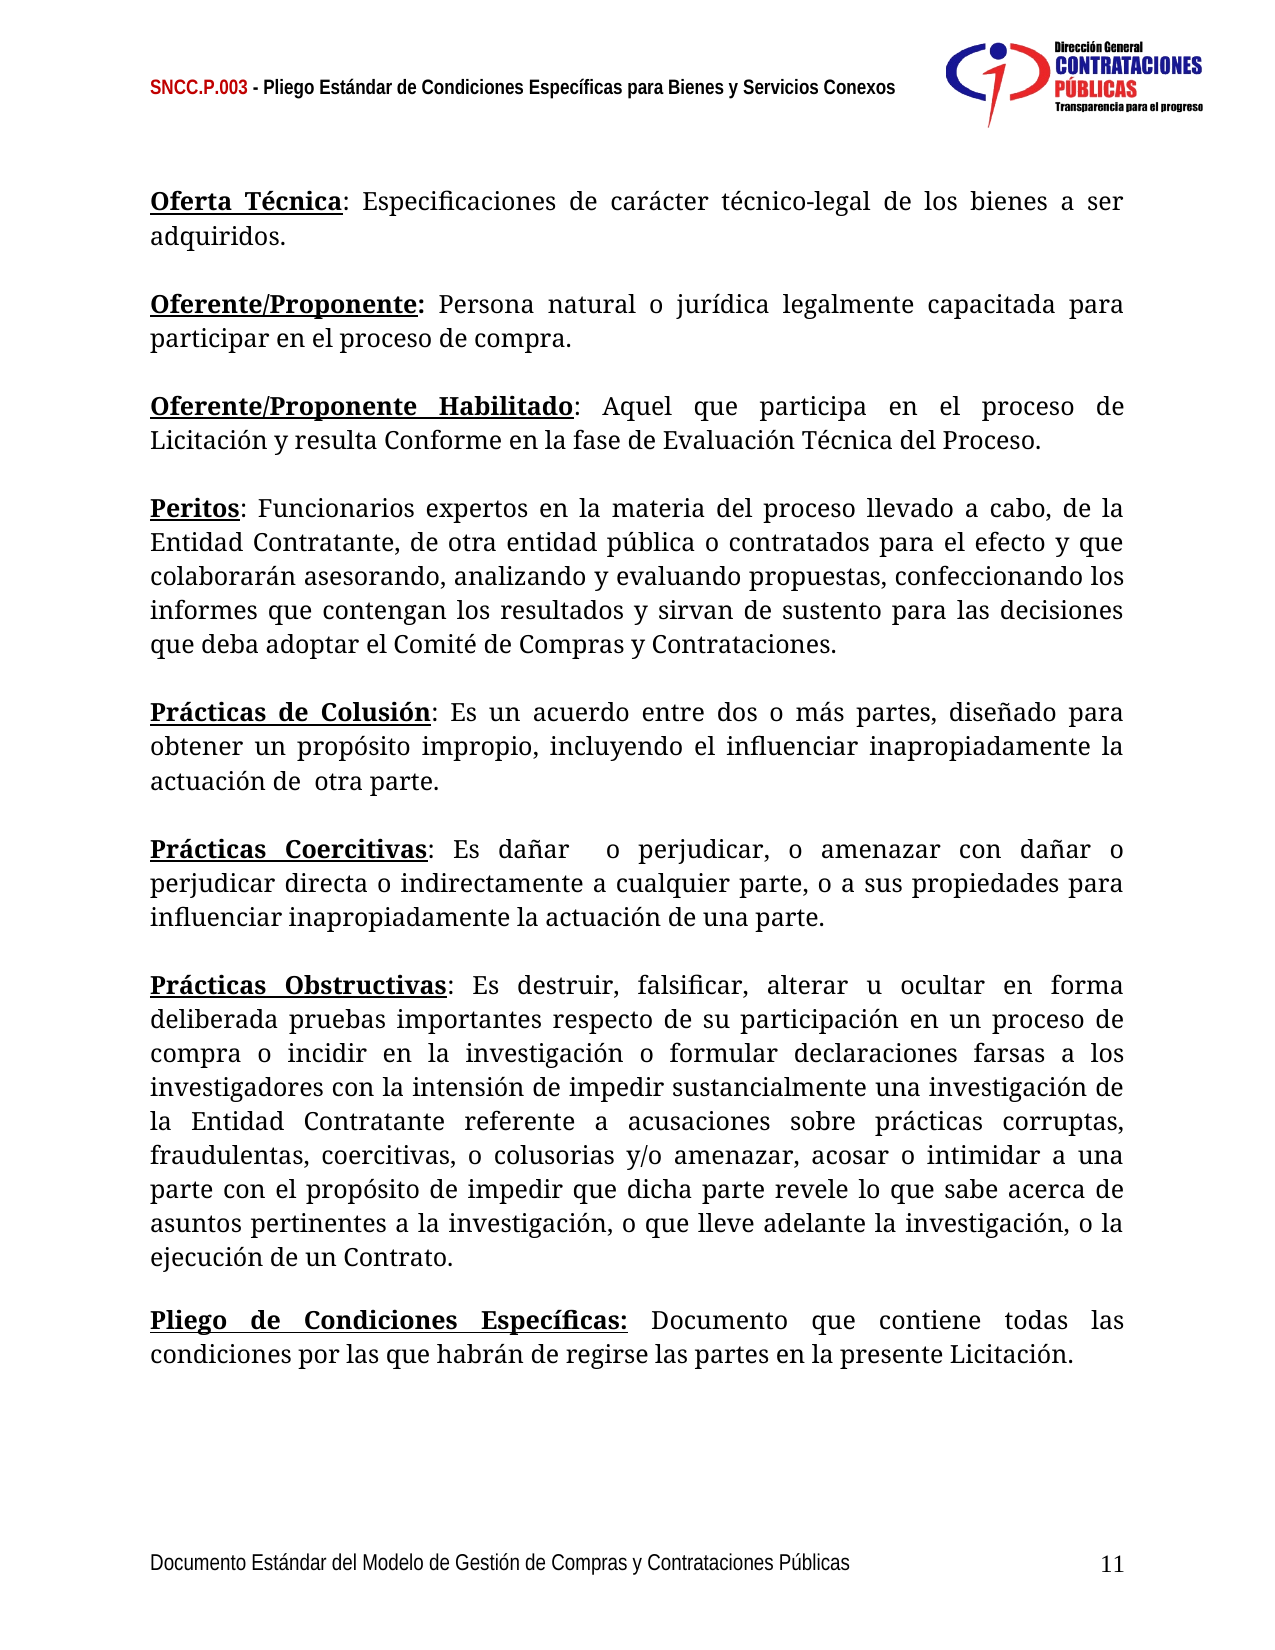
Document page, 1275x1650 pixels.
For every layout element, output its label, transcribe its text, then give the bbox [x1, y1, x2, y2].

text Prácticas Obstructivas: Es destruir, falsificar, alterar u ocultar en forma deliberada pruebas importantes respecto de su participación en un proceso de compra o incidir en la investigación o formular declaraciones farsas a los investigadores con la intensión de impedir sustancialmente una investigación de la Entidad Contratante referente a acusaciones sobre prácticas corruptas, fraudulentas, coercitivas, o colusorias y/o amenazar, acosar o intimidar a una parte con el propósito de impedir que dicha parte revele lo que sabe acerca de asuntos pertinentes a la investigación, o que lleve adelante la investigación, o la ejecución de un Contrato. [150, 967, 1125, 1274]
text Oferta Técnica: Especificaciones de carácter técnico-legal de los bienes a ser adquiridos. [150, 184, 1125, 252]
text Oferente/Proponente Habilitado: Aquel que participa en el proceso de Licitación y resulta Conforme en la fase de Evaluación Técnica del Proceso. [150, 388, 1125, 457]
text Prácticas de Colusión: Es un acuerdo entre dos o más partes, diseñado para obtener un propósito impropio, incluyendo el influenciar inapropiadamente la actuación de otra parte. [150, 695, 1125, 797]
text Prácticas Coercitivas: Es dañar o perjudicar, o amenazar con dañar o perjudicar directa o indirectamente a cualquier parte, o a sus propiedades para influenciar inapropiadamente la actuación de una parte. [150, 831, 1125, 933]
text Pliego de Condiciones Específicas: Documento que contiene todas las condiciones por las que habrán de regirse las partes en la presente Licitación. [150, 1303, 1125, 1371]
text Peritos: Funcionarios expertos en la materia del proceso llevado a cabo, de la Entidad Contratante, de otra entidad pública o contratados para el efecto y que colaborarán asesorando, analizando y evaluando propuestas, confeccionando los informes que contengan los resultados y sirvan de sustento para las decisiones que deba adoptar el Comité de Compras y Contrataciones. [150, 491, 1125, 661]
text Oferente/Proponente: Persona natural o jurídica legalmente capacitada para participar en el proceso de compra. [150, 286, 1125, 354]
picture [946, 41, 1203, 128]
